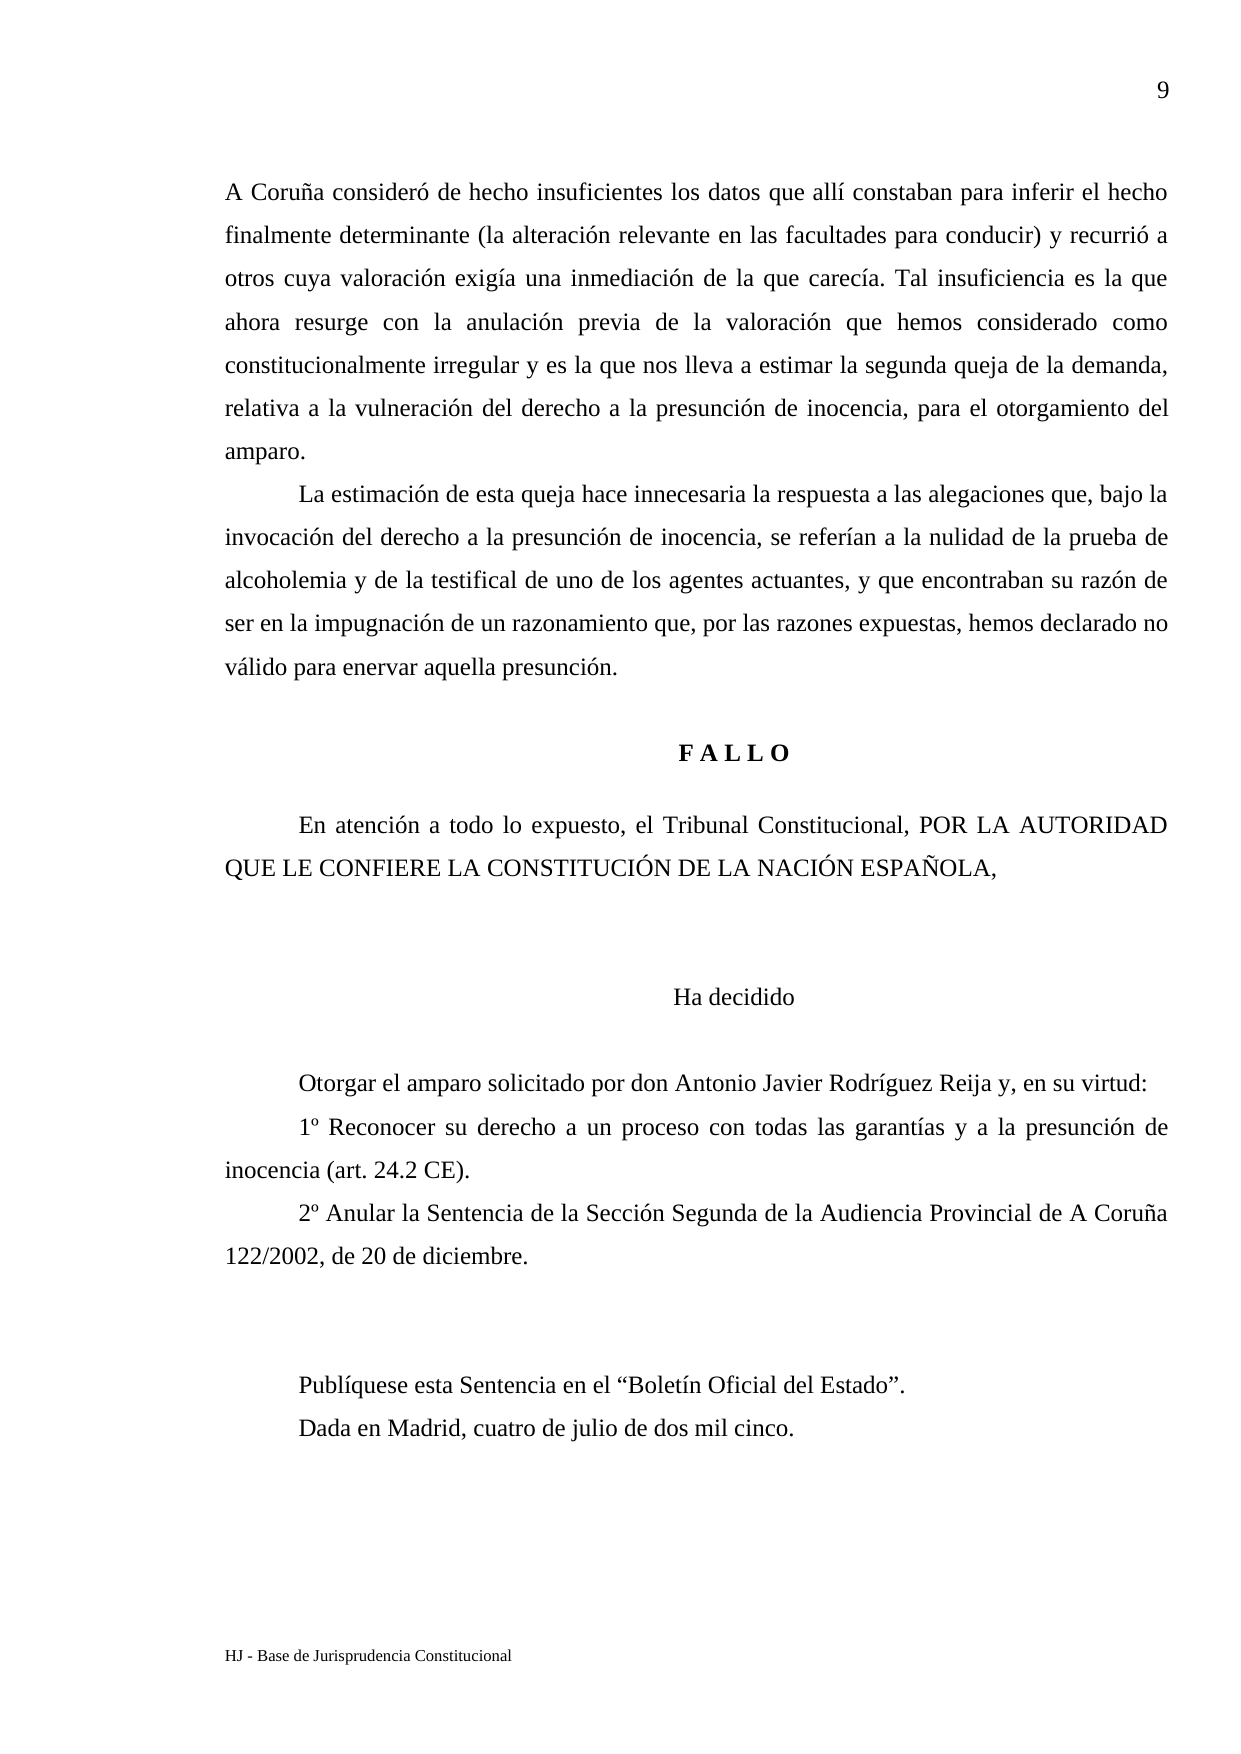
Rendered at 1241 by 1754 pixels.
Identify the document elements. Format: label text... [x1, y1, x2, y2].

text 2º Anular la Sentencia de la Sección Segunda de la Audiencia Provincial de A Coruña 122/2002, de 20 de diciembre. [224, 1198, 1169, 1270]
text 1º Reconocer su derecho a un proceso con todas las garantías y a la presunción de inocencia (art. 24.2 CE). [224, 1112, 1169, 1183]
text En atención a todo lo expuesto, el Tribunal Constitucional, POR LA AUTORIDAD QUE LE CONFIERE LA CONSTITUCIÓN DE LA NACIÓN ESPAÑOLA, [224, 810, 1169, 882]
text Dada en Madrid, cuatro de julio de dos mil cinco. [224, 1413, 1169, 1442]
text Publíquese esta Sentencia en el “Boletín Oficial del Estado”. [224, 1370, 1169, 1399]
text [224, 177, 1169, 465]
text Otorgar el amparo solicitado por don Antonio Javier Rodríguez Reija y, en su virtud: [224, 1068, 1169, 1097]
text La estimación de esta queja hace innecesaria la respuesta a las alegaciones que, bajo la invocación del derecho a la presunción de inocencia, se referían a la nulidad de la prueba de alcoholemia y de la testifical de uno de los agentes actuantes, y que encontraban su razón de ser en la impugnación de un razonamiento que, por las razones expuestas, hemos declarado no válido para enervar aquella presunción. [224, 479, 1169, 680]
subtitle F A L L O [224, 738, 1169, 767]
text Ha decidido [224, 982, 1169, 1011]
